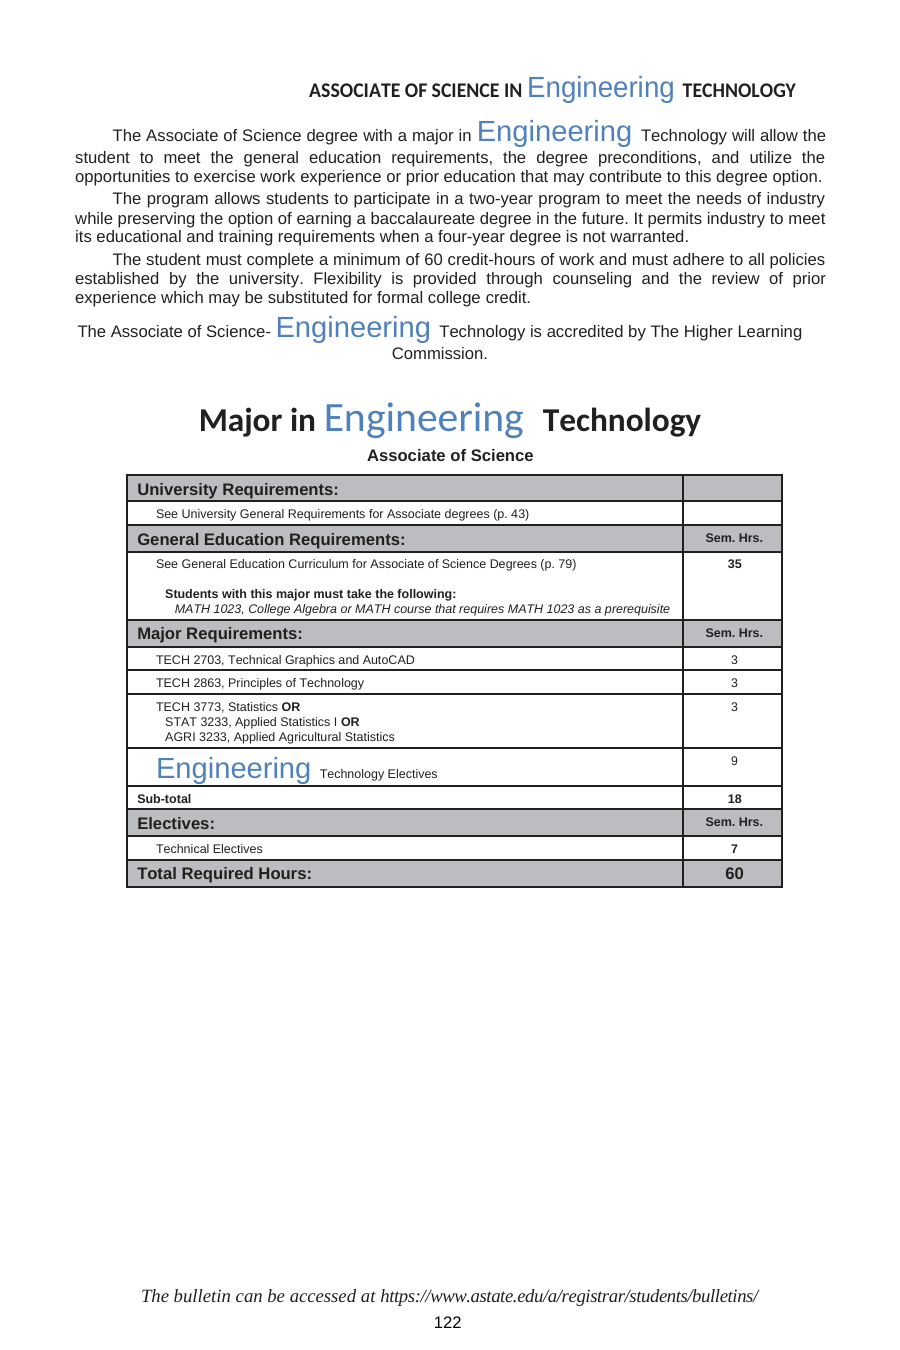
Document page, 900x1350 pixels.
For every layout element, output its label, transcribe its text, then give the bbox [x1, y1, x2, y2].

table_cell TECH 2863, Principles of Technology [128, 671, 682, 693]
table_cell 60 [684, 861, 781, 886]
subtitle Associate of Science [76, 445, 824, 464]
text The Associate of Science- Engineering Technology is accredited by The Higher Learning Commission. [63, 311, 816, 363]
table_cell 3 [684, 671, 781, 693]
table_cell See University General Requirements for Associate degrees (p. 43) [128, 502, 682, 524]
table_cell 7 [684, 837, 781, 859]
table_cell Total Required Hours: [128, 861, 682, 886]
table_cell Engineering Technology Electives [128, 749, 682, 785]
table_cell Sem. Hrs. [684, 621, 781, 646]
table_cell 18 [684, 787, 781, 808]
table_cell Sem. Hrs. [684, 810, 781, 835]
table_cell 3 [684, 695, 781, 747]
table_cell Sub-total [128, 787, 682, 808]
text ASSOCIATE OF SCIENCE IN Engineering TECHNOLOGY [309, 70, 844, 104]
table_cell Technical Electives [128, 837, 682, 859]
table_cell Major Requirements: [128, 621, 682, 646]
table_header [684, 476, 781, 500]
table_cell See General Education Curriculum for Associate of Science Degrees (p. 79) Students with this major must take the following: MATH 1023, College Algebra or MATH course that requires MATH 1023 as a prerequisite [128, 553, 682, 619]
table_cell TECH 2703, Technical Graphics and AutoCAD [128, 648, 682, 669]
text Major in Engineering Technology [76, 391, 824, 442]
table_header University Requirements: [128, 476, 682, 500]
text The student must complete a minimum of 60 credit-hours of work and must adhere to all policies established by the university. Flexibility is provided through counseling and the review of prior experience which may be substituted for formal college credit. [75, 250, 826, 307]
table_cell Sem. Hrs. [684, 526, 781, 551]
table_cell 9 [684, 749, 781, 785]
text The program allows students to participate in a two-year program to meet the needs of industry while preserving the option of earning a baccalaureate degree in the future. It permits industry to meet its educational and training requirements when a four-year degree is not warranted. [75, 190, 826, 246]
table_cell Electives: [128, 810, 682, 835]
table_cell TECH 3773, Statistics OR STAT 3233, Applied Statistics I OR AGRI 3233, Applied Agricultural Statistics [128, 695, 682, 747]
table_cell 3 [684, 648, 781, 669]
table_cell [684, 502, 781, 524]
text The Associate of Science degree with a major in Engineering Technology will allow the student to meet the general education requirements, the degree preconditions, and utilize the opportunities to exercise work experience or prior education that may contribute to this degree option. [75, 115, 826, 186]
table_cell 35 [684, 553, 781, 619]
table_cell General Education Requirements: [128, 526, 682, 551]
